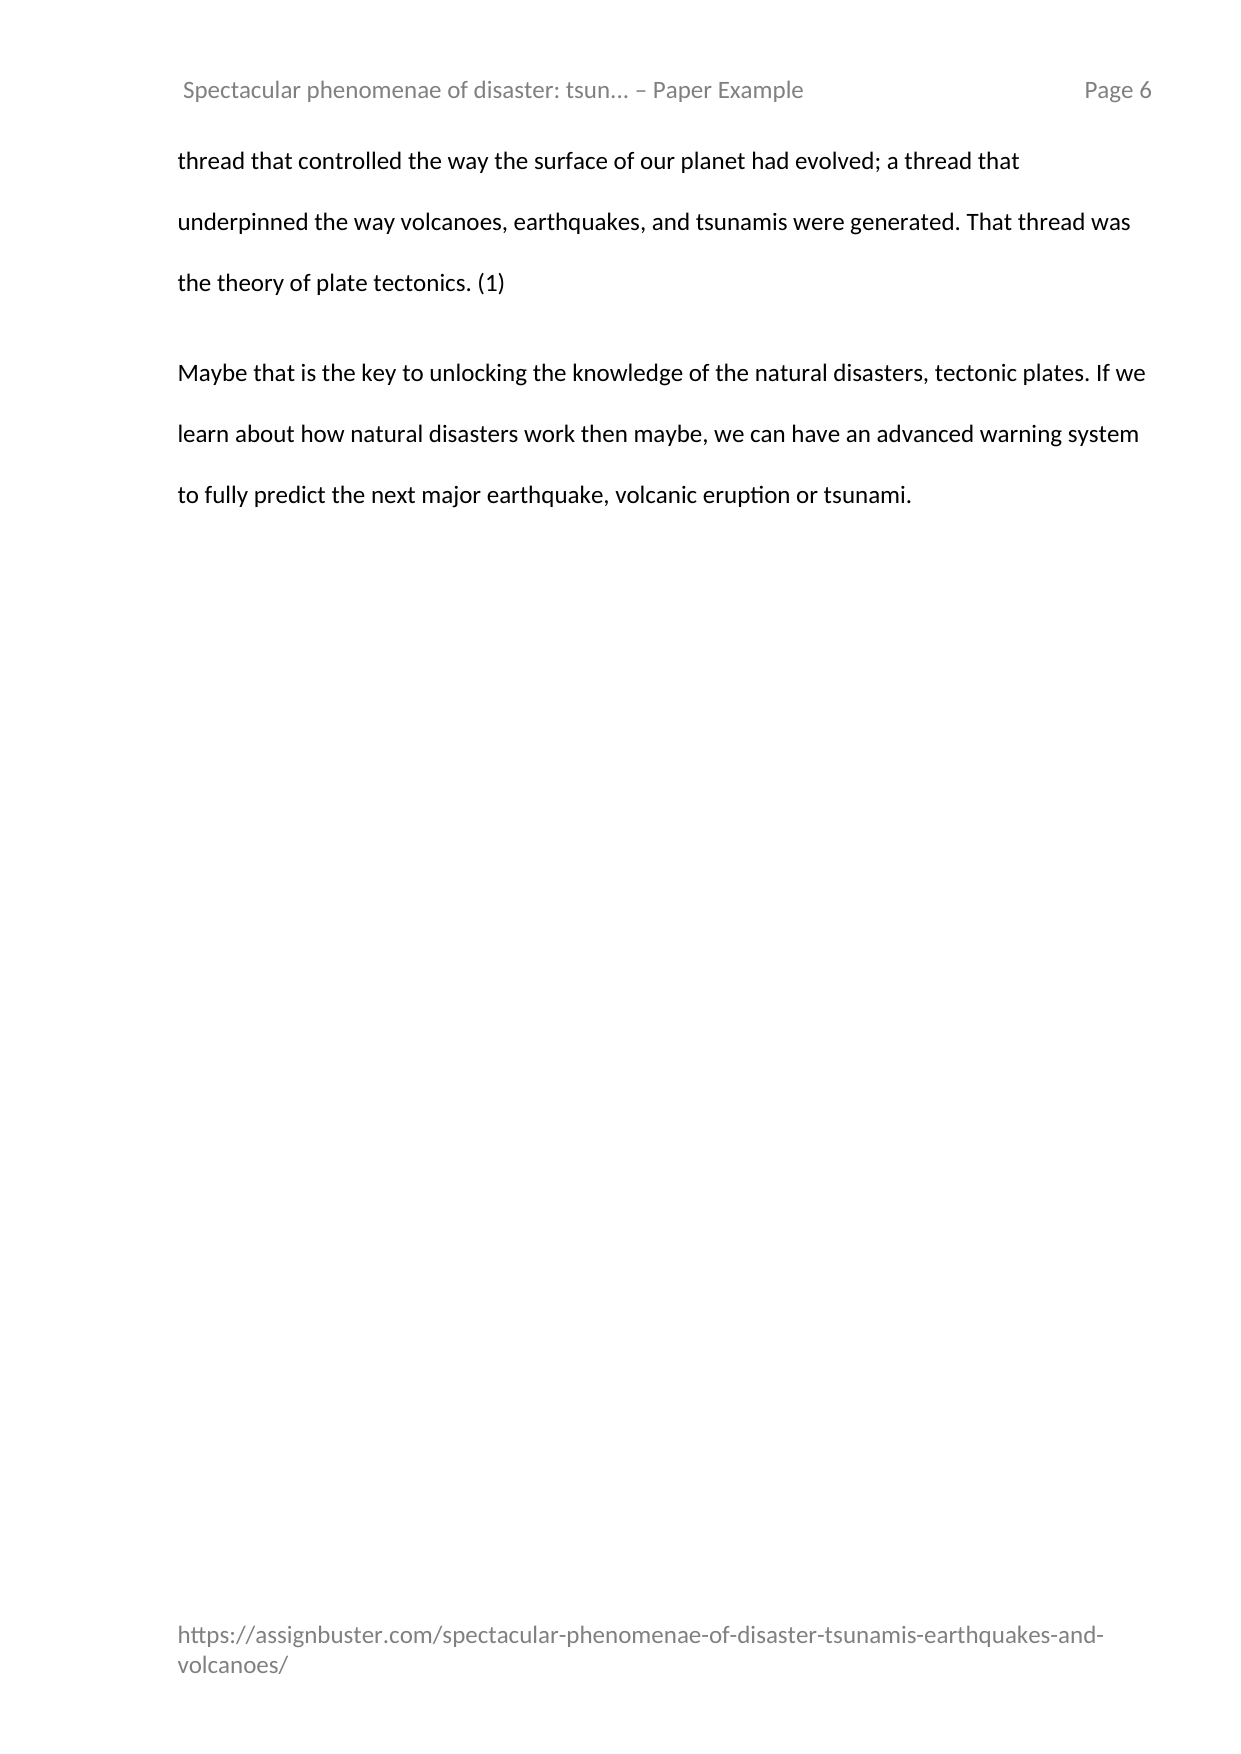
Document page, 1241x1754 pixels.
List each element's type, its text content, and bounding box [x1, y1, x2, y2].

text Maybe that is the key to unlocking the knowledge of the natural disasters, tectonic plates. If we learn about how natural disasters work then maybe, we can have an advanced warning system to fully predict the next major earthquake, volcanic eruption or tsunami. [177, 358, 1152, 510]
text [177, 145, 1152, 298]
